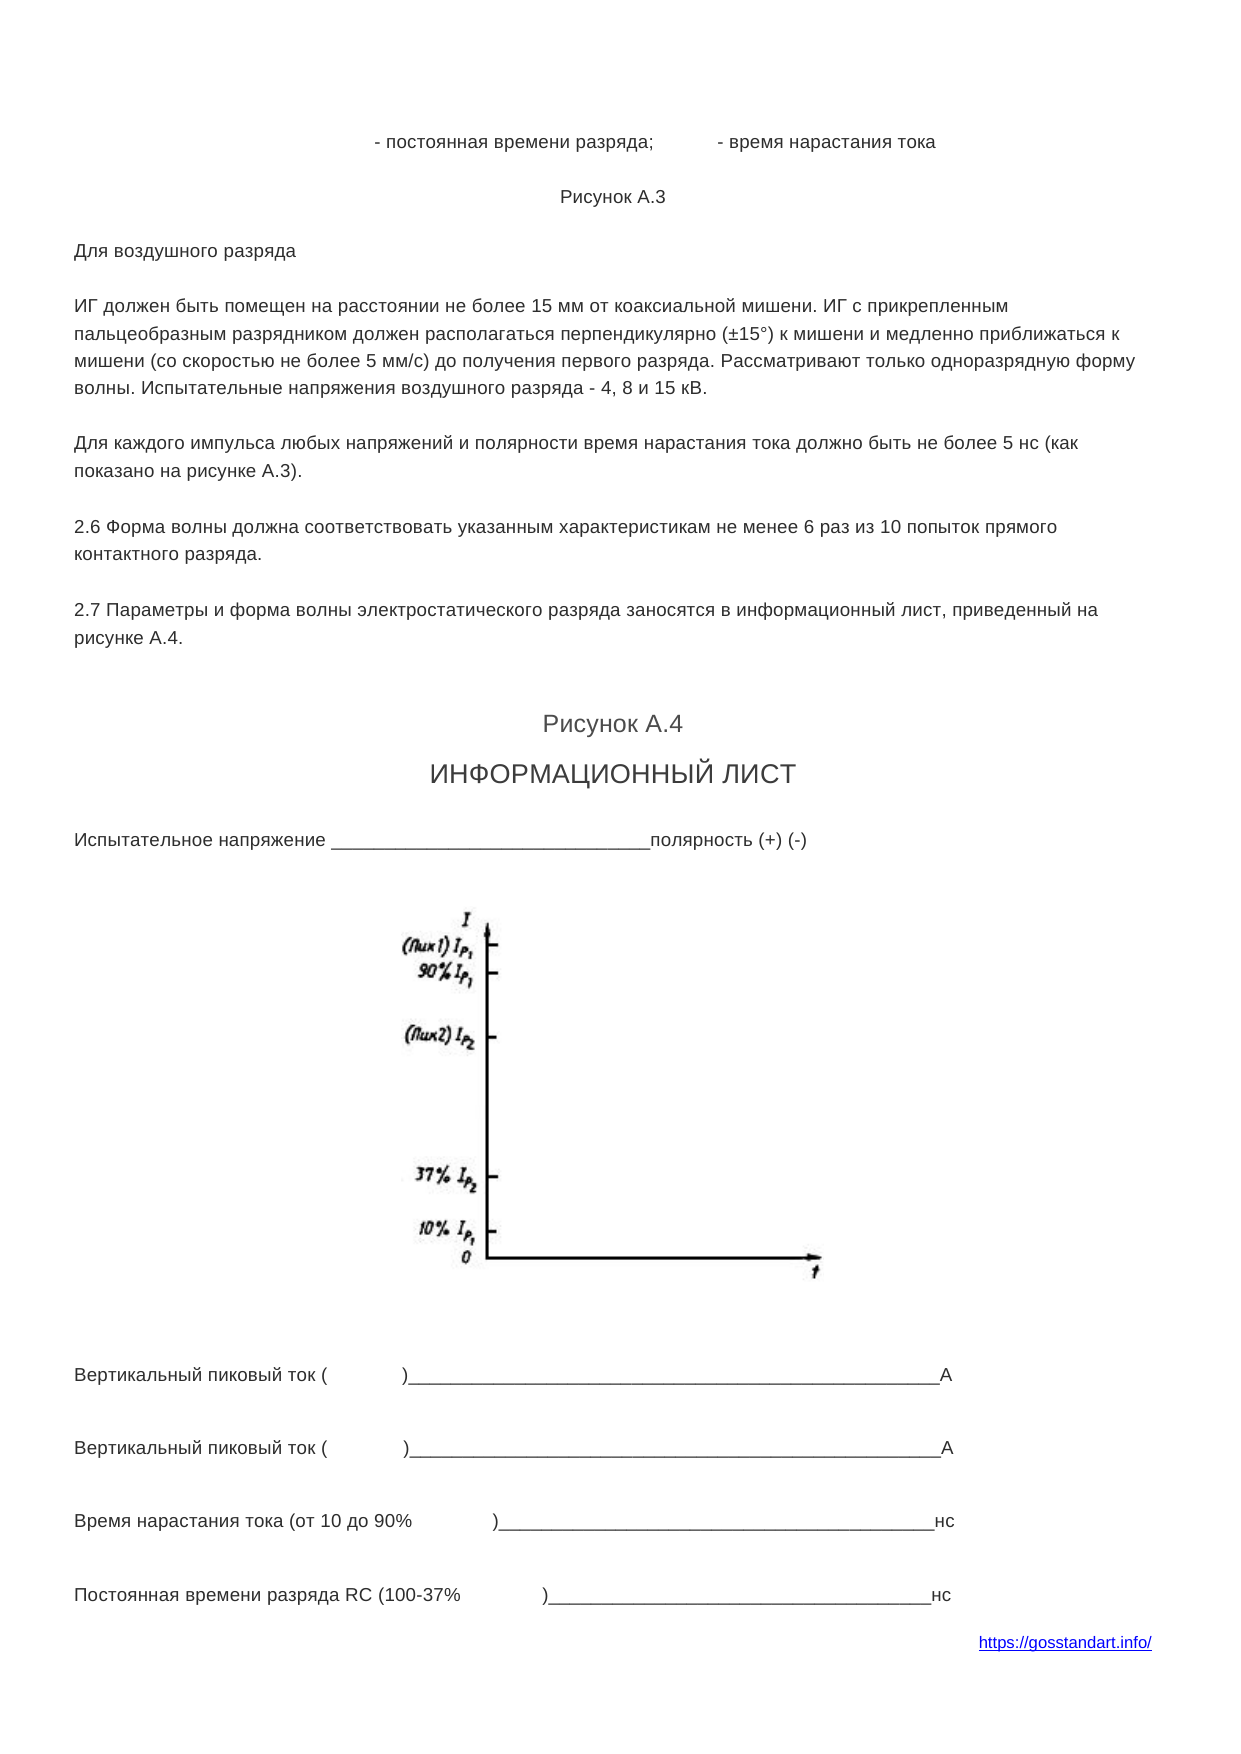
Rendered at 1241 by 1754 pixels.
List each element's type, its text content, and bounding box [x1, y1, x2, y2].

text 2.6 Форма волны должна соответствовать указанным характеристикам не менее 6 раз из 10 попыток прямого контактного разряда. [74, 510, 1152, 593]
subtitle Рисунок А.4 [74, 709, 1152, 738]
picture [401, 906, 824, 1285]
text ИНФОРМАЦИОННЫЙ ЛИСТ [74, 758, 1152, 789]
text 2.7 Параметры и форма волны электростатического разряда заносятся в информационный лист, приведенный на рисунке А.4. [74, 593, 1152, 677]
text Испытательное напряжение ______________________________полярность (+) (-) [74, 796, 1152, 906]
text - постоянная времени разряда; - время нарастания тока Рисунок А.3 [74, 118, 1152, 207]
text Для воздушного разряда ИГ должен быть помещен на расстоянии не более 15 мм от коаксиальной мишени. ИГ с прикрепленным пальцеобразным разрядником должен располагаться перпендикулярно (±15°) к мишени и медленно приближаться к мишени (со скоростью не более 5 мм/с) до получения первого разряда. Рассматривают только одноразрядную форму волны. Испытательные напряжения воздушного разряда - 4, 8 и 15 кВ. Для каждого импульса любых напряжений и полярности время нарастания тока должно быть не более 5 нс (как показано на рисунке А.3). [74, 207, 1152, 510]
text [74, 1285, 1152, 1632]
